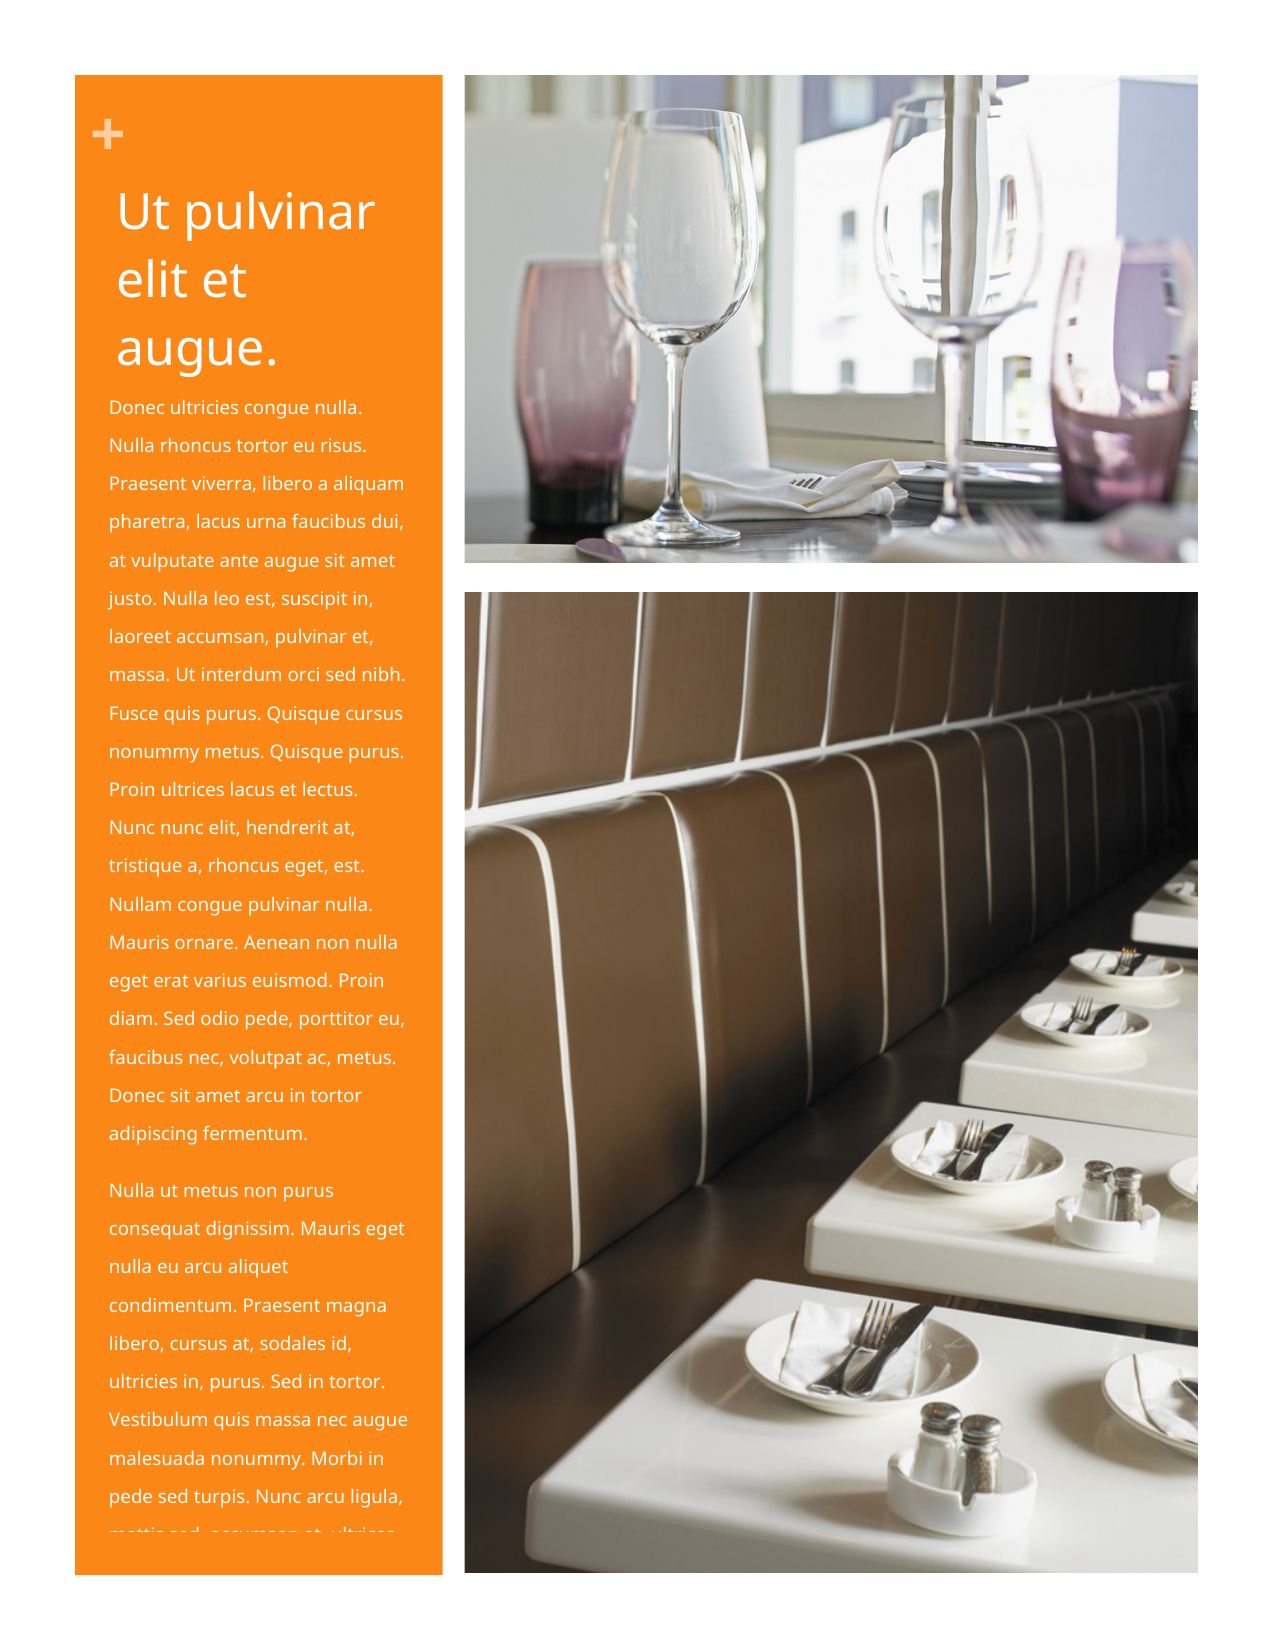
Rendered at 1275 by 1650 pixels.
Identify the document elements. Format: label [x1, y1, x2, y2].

picture [464, 75, 1200, 565]
picture [464, 1242, 1200, 1413]
